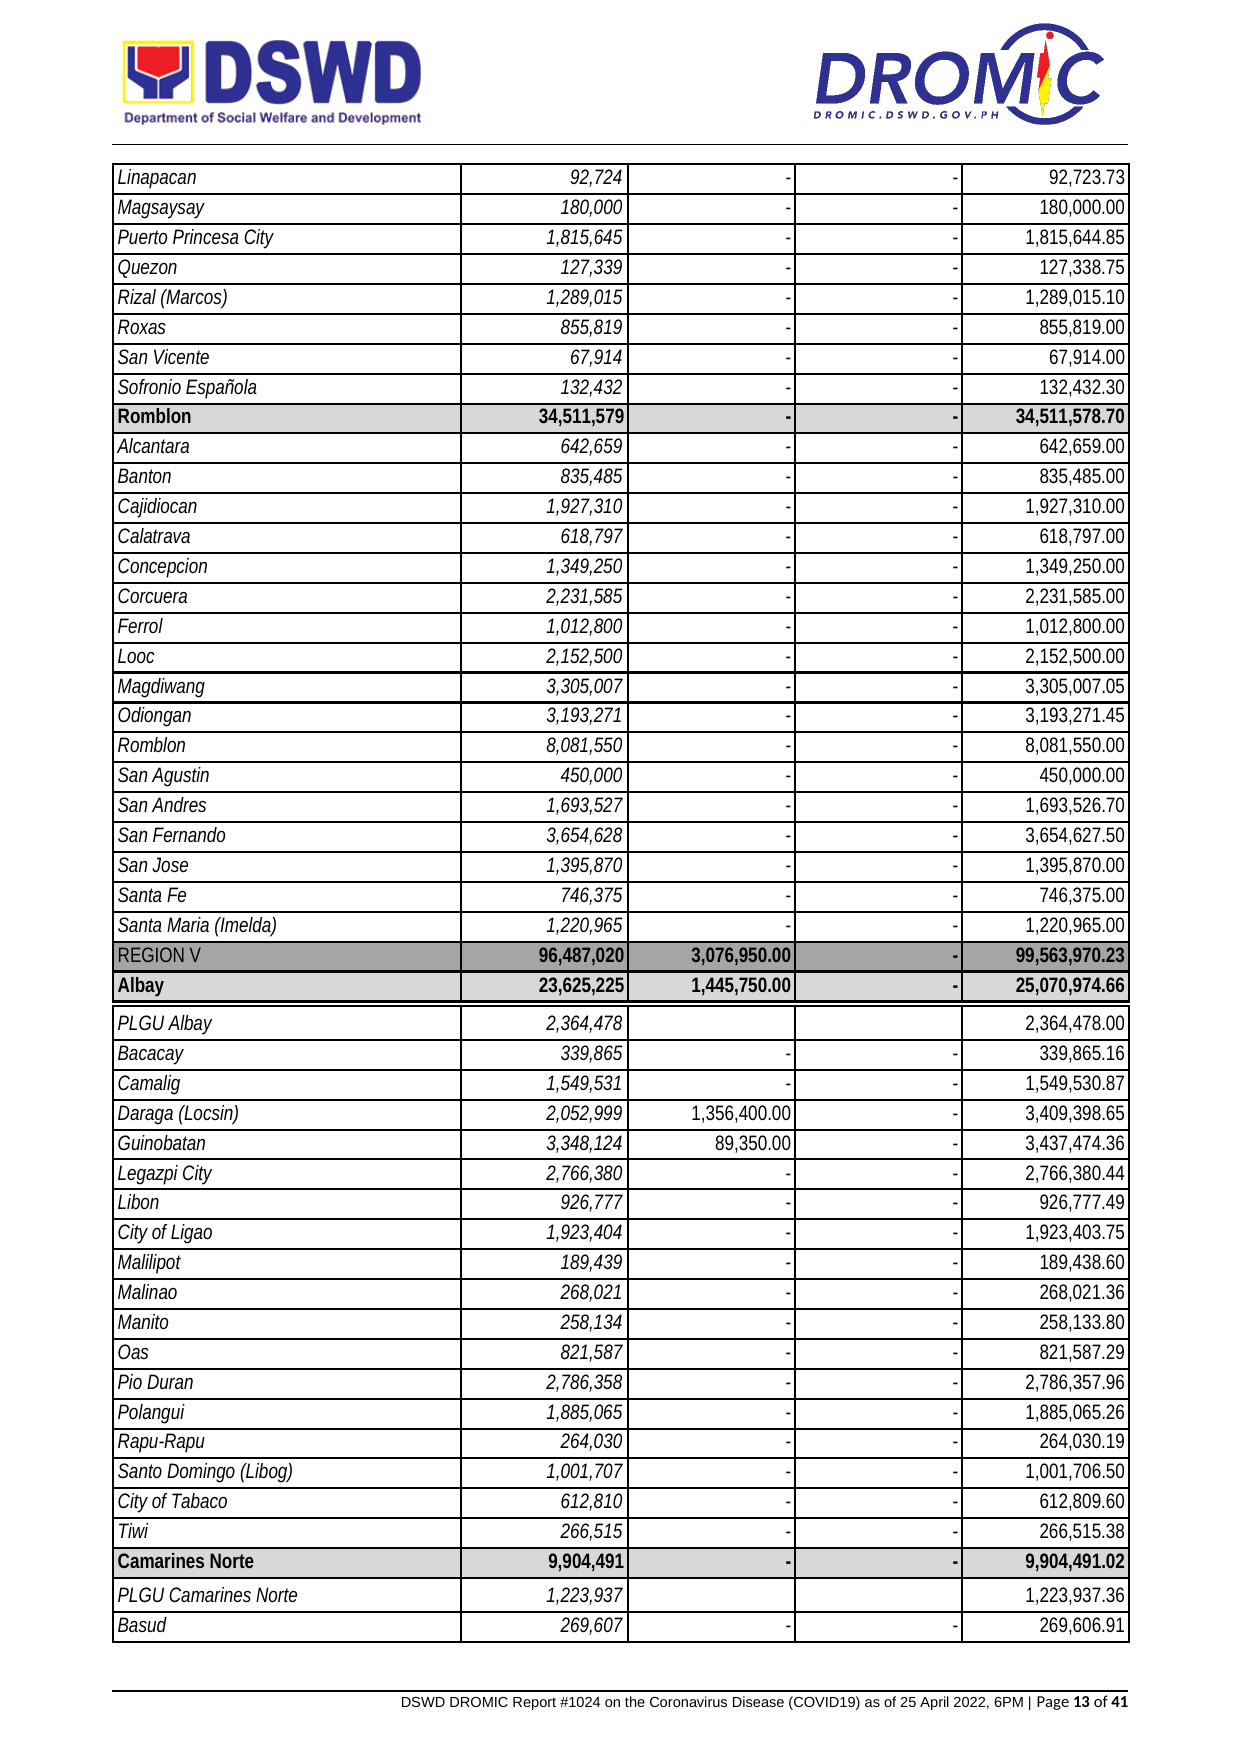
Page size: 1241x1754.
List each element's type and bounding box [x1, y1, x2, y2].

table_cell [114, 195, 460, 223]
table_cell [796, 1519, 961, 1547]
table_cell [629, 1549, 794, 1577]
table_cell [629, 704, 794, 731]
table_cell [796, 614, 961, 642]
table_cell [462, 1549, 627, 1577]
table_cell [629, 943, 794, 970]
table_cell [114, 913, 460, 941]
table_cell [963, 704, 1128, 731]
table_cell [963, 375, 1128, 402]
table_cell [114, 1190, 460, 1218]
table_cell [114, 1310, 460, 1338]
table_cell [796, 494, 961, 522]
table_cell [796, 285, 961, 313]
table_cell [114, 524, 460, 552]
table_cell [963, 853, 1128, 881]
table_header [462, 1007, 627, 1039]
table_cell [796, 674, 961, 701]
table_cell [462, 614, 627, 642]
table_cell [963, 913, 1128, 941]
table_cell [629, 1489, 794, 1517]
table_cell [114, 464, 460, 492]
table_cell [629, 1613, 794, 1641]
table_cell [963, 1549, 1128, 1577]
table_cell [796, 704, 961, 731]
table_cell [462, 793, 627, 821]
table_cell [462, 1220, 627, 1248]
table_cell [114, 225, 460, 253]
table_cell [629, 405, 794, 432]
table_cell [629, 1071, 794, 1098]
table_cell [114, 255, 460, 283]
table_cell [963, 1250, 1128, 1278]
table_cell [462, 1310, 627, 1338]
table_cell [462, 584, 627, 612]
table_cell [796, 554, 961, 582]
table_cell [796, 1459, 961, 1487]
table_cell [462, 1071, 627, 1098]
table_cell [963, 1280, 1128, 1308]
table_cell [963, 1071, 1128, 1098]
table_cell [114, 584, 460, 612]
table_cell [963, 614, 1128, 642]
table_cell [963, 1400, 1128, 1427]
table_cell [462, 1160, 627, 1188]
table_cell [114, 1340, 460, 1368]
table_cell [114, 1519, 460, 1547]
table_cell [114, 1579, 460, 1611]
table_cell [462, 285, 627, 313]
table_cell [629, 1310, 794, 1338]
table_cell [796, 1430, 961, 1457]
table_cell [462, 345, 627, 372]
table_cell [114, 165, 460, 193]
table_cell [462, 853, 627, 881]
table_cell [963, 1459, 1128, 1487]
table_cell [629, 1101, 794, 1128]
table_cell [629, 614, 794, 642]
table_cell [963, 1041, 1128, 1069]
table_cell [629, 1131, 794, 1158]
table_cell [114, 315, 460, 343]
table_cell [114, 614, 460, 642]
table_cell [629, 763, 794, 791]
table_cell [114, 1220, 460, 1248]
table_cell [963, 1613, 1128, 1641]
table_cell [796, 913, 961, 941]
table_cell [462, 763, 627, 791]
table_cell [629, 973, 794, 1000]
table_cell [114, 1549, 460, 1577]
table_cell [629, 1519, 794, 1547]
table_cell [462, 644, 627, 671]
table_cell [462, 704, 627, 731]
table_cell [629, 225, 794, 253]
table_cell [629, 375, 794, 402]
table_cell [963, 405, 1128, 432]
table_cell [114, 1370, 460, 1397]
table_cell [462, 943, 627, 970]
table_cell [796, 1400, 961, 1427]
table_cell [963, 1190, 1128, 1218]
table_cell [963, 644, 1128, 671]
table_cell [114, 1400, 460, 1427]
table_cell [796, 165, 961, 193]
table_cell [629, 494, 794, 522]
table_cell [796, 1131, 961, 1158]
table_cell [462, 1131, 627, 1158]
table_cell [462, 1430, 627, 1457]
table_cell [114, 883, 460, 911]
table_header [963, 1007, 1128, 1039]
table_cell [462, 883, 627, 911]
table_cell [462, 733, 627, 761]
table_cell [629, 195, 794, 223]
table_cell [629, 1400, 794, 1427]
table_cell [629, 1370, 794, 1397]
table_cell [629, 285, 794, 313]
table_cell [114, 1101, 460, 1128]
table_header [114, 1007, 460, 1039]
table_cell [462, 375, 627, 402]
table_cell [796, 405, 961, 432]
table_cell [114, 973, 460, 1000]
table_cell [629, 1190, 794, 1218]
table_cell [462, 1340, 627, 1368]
picture [112, 37, 432, 129]
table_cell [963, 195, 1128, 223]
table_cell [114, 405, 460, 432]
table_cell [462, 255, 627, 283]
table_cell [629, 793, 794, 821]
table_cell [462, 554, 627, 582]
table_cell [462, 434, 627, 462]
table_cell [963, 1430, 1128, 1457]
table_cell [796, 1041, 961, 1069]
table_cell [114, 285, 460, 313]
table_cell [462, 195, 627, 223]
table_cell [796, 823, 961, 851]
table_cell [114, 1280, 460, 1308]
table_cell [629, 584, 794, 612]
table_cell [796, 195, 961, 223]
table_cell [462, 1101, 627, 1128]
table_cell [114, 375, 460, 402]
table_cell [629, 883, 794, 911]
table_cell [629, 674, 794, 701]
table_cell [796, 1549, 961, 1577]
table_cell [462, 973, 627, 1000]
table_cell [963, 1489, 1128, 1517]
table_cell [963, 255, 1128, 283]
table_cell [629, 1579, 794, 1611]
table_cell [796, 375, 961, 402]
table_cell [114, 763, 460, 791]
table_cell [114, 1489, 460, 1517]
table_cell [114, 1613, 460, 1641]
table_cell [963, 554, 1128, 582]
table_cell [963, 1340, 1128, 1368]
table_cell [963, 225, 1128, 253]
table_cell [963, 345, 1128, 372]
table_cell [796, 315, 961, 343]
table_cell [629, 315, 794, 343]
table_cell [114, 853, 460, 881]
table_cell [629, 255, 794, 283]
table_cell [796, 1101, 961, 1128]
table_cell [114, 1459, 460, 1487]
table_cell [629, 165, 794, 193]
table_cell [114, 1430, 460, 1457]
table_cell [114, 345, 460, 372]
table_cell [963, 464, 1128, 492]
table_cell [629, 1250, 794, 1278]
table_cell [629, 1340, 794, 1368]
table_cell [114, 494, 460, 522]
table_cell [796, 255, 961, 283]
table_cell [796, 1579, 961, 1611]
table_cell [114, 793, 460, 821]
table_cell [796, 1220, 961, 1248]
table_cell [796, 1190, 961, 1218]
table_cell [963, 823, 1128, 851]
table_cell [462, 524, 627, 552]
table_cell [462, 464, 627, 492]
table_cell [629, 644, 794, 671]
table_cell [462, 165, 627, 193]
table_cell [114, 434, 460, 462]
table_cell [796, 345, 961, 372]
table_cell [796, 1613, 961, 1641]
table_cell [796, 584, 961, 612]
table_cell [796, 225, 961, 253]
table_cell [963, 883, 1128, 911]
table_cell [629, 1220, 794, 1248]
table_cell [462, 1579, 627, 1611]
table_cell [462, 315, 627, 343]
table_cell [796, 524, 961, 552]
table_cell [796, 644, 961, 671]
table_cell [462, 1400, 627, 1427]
picture [781, 23, 1133, 125]
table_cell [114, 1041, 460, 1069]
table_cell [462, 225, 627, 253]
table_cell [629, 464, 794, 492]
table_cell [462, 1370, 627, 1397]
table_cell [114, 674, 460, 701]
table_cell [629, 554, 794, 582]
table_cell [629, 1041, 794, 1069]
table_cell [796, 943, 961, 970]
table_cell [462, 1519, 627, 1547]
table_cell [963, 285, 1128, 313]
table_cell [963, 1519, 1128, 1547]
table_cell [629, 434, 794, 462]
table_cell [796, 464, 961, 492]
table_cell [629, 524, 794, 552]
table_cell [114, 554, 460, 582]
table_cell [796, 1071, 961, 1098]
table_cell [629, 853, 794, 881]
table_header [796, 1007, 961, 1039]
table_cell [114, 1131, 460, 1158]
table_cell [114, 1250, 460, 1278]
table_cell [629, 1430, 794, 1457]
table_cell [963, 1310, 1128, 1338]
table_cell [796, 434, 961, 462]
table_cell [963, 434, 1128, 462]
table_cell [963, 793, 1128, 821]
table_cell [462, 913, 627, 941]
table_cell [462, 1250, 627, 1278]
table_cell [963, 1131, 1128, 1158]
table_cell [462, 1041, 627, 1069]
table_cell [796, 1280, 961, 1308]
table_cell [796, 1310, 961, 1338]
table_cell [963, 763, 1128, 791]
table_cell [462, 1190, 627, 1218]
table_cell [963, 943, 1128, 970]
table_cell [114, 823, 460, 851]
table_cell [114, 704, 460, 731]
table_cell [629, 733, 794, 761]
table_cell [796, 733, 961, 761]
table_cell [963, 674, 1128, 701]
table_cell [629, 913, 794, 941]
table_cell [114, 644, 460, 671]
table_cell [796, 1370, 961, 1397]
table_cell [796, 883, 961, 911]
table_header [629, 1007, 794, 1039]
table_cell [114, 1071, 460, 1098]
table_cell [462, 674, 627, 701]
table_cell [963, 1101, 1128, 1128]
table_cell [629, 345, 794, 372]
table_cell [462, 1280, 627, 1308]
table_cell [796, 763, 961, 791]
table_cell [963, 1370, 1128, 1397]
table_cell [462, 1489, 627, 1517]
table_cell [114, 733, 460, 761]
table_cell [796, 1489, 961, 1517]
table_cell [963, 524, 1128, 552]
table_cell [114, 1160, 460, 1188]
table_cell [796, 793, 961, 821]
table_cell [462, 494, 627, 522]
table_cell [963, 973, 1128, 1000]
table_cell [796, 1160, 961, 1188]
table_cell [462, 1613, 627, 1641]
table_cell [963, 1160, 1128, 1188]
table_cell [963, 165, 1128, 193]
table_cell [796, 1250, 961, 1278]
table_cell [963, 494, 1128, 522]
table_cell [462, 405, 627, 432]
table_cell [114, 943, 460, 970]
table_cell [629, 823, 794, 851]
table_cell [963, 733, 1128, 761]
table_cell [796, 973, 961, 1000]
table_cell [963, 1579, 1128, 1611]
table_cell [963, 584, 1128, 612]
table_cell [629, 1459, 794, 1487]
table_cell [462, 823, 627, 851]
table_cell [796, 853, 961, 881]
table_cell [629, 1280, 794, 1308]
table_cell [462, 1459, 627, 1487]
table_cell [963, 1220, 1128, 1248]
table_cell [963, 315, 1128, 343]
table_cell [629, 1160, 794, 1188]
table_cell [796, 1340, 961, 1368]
